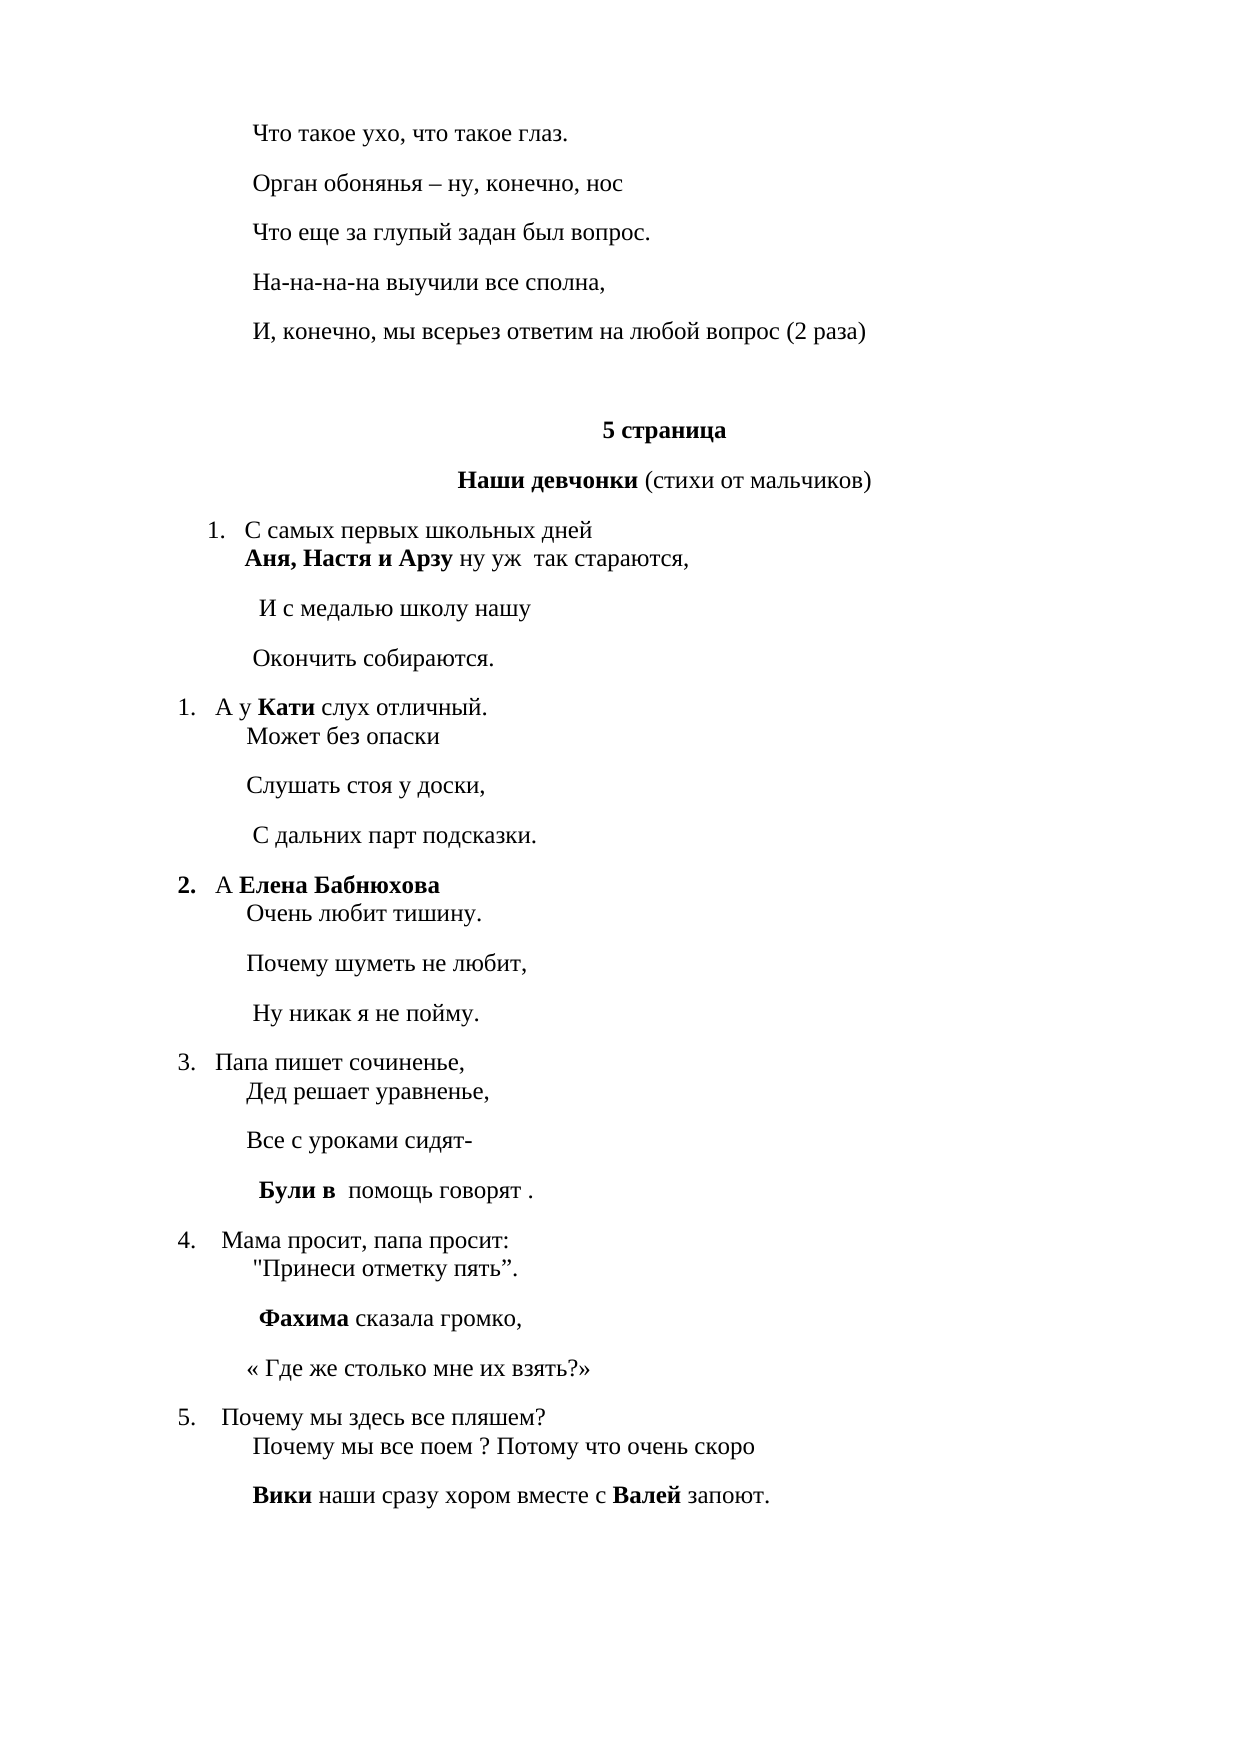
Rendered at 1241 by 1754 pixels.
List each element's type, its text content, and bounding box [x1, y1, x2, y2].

text И с медалью школу нашу [177, 593, 1152, 622]
list Мама просит, папа просит: [177, 1225, 1152, 1253]
text "Принеси отметку пять”. [177, 1253, 1152, 1282]
text И, конечно, мы всерьез ответим на любой вопрос (2 раза) [252, 316, 1152, 345]
text Почему шуметь не любит, [177, 948, 1152, 977]
text Может без опаски [177, 721, 1152, 750]
text « Где же столько мне их взять?» [177, 1353, 1152, 1381]
text Очень любит тишину. [177, 898, 1152, 927]
list А у Кати слух отличный. [177, 692, 1152, 721]
text С дальних парт подсказки. [177, 820, 1152, 849]
text Слушать стоя у доски, [177, 771, 1152, 799]
list Папа пишет сочиненье, [177, 1047, 1152, 1076]
text Дед решает уравненье, [177, 1076, 1152, 1105]
text Что еще за глупый задан был вопрос. [252, 217, 1152, 246]
text Окончить собираются. [177, 643, 1152, 671]
text Були в помощь говорят . [177, 1175, 1152, 1204]
text На-на-на-на выучили все сполна, [252, 267, 1152, 296]
text Фахима сказала громко, [177, 1303, 1152, 1332]
text Почему мы все поем ? Потому что очень скоро [177, 1431, 1152, 1460]
text Вики наши сразу хором вместе с Валей запоют. [177, 1481, 1152, 1509]
text Все с уроками сидят- [177, 1126, 1152, 1154]
text Аня, Настя и Арзу ну уж так стараются, [244, 543, 1152, 572]
list Почему мы здесь все пляшем? [177, 1402, 1152, 1431]
text Наши девчонки (стихи от мальчиков) [177, 465, 1152, 494]
text 5 страница [177, 416, 1152, 444]
list С самых первых школьных дней [207, 515, 1152, 543]
text Ну никак я не пойму. [177, 998, 1152, 1026]
text Орган обонянья – ну, конечно, нос [252, 168, 1152, 196]
list А Елена Бабнюхова [177, 870, 1152, 898]
text Что такое ухо, что такое глаз. [252, 118, 1152, 147]
